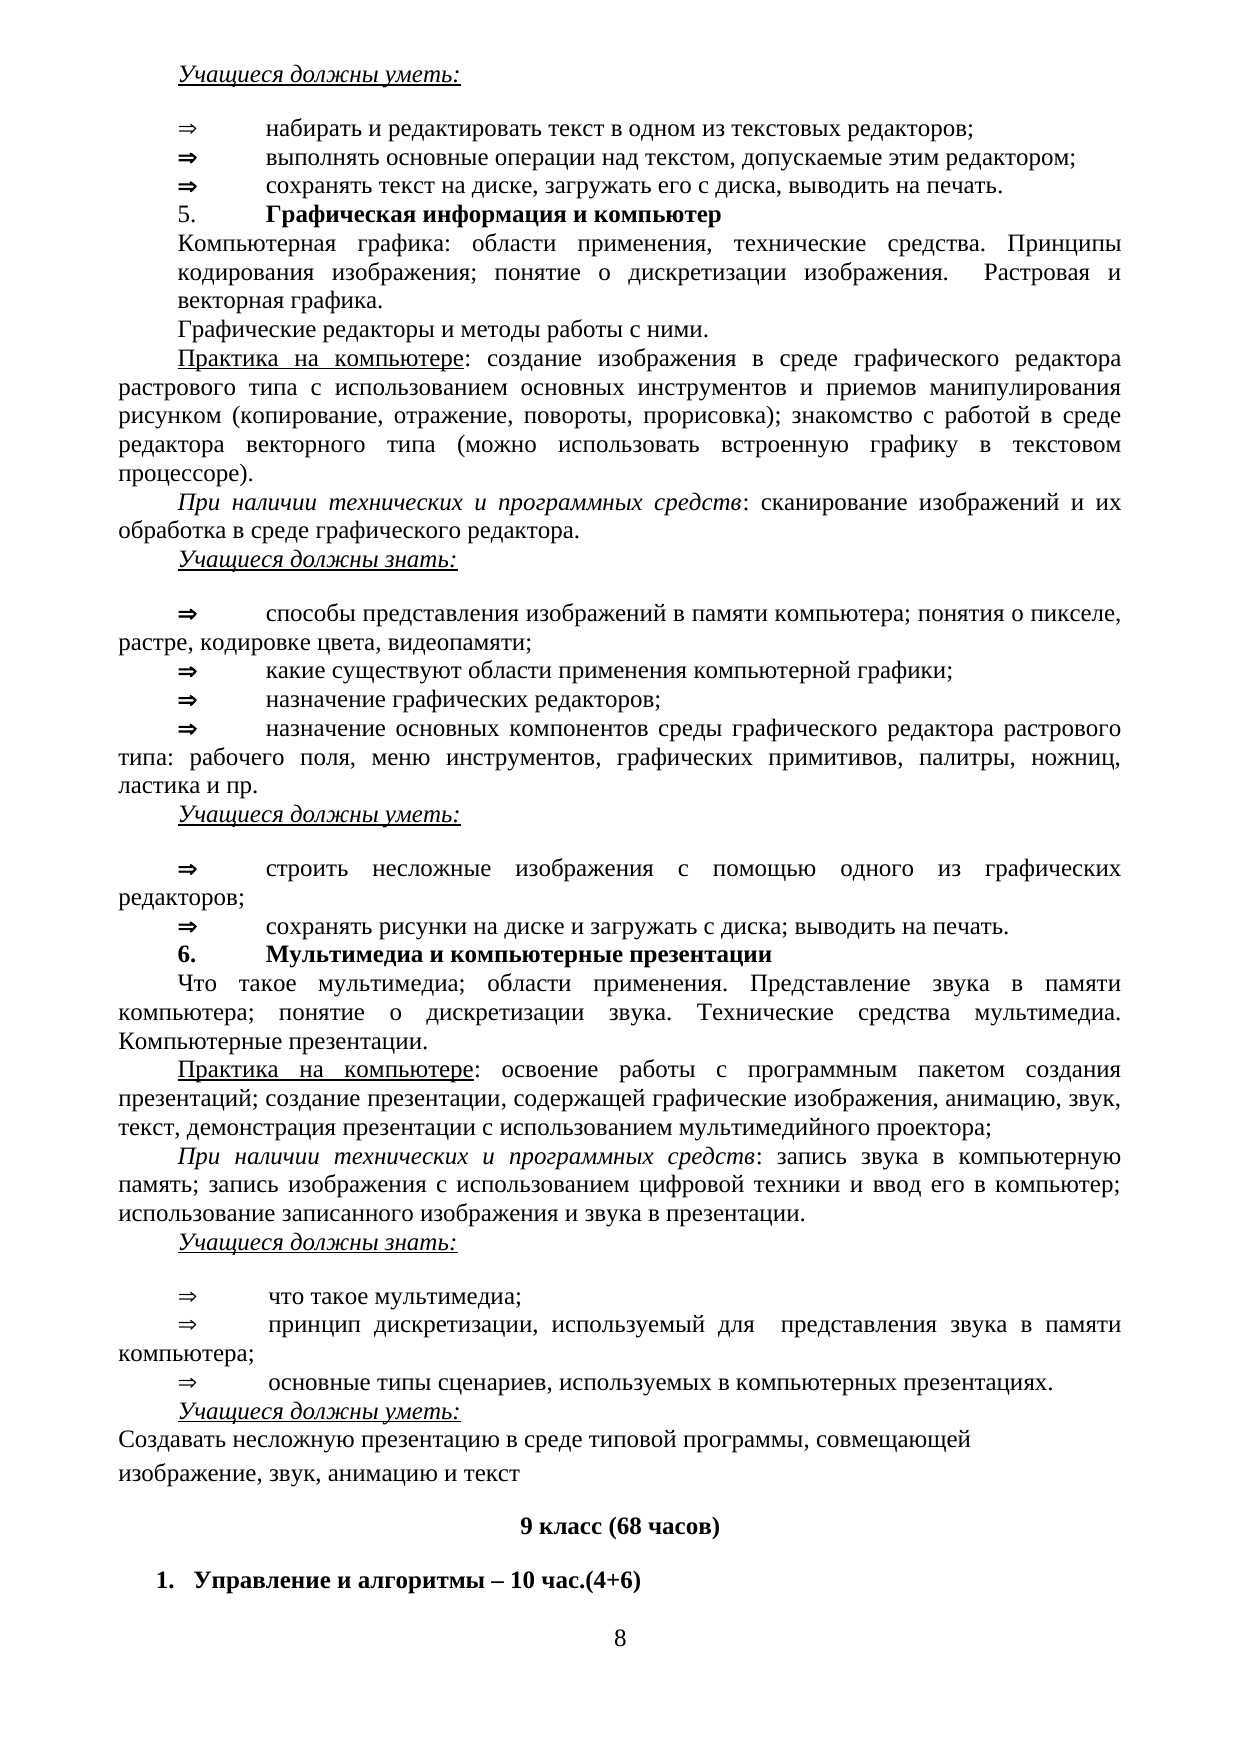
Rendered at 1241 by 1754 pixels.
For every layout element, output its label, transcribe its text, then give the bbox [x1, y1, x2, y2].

text Учащиеся должны уметь: [118, 59, 1122, 88]
list принцип дискретизации, используемый для представления звука в памяти компьютера; [118, 1309, 1122, 1367]
list какие существуют области применения компьютерной графики; [118, 656, 1122, 684]
list набирать и редактировать текст в одном из текстовых редакторов; [118, 113, 1122, 142]
list что такое мультимедиа; [118, 1281, 1122, 1309]
list назначение графических редакторов; [118, 684, 1122, 713]
text Компьютерная графика: области применения, технические средства. Принципы кодирования изображения; понятие о дискретизации изображения. Растровая и векторная графика. [177, 228, 1122, 314]
list строить несложные изображения с помощью одного из графических редакторов; [118, 853, 1122, 911]
text 9 класс (68 часов) [118, 1511, 1122, 1540]
text Практика на компьютере: создание изображения в среде графического редактора растрового типа с использованием основных инструментов и приемов манипулирования рисунком (копирование, отражение, повороты, прорисовка); знакомство с работой в среде редактора векторного типа (можно использовать встроенную графику в текстовом процессоре). [118, 343, 1122, 487]
text Графические редакторы и методы работы с ними. [118, 314, 1122, 343]
list Мультимедиа и компьютерные презентации [118, 939, 1122, 968]
list Управление и алгоритмы – 10 час.(4+6) [156, 1565, 1122, 1594]
text Создавать несложную презентацию в среде типовой программы, совмещающей изображение, звук, анимацию и текст [118, 1424, 1122, 1486]
text При наличии технических и программных средств: сканирование изображений и их обработка в среде графического редактора. [118, 487, 1122, 544]
list выполнять основные операции над текстом, допускаемые этим редактором; [118, 142, 1122, 171]
list основные типы сценариев, используемых в компьютерных презентациях. [118, 1367, 1122, 1396]
text При наличии технических и программных средств: запись звука в компьютерную память; запись изображения с использованием цифровой техники и ввод его в компьютер; использование записанного изображения и звука в презентации. [118, 1141, 1122, 1227]
list назначение основных компонентов среды графического редактора растрового типа: рабочего поля, меню инструментов, графических примитивов, палитры, ножниц, ластика и пр. [118, 713, 1122, 799]
list Графическая информация и компьютер [118, 199, 1122, 228]
text Учащиеся должны уметь: [118, 799, 1122, 828]
list сохранять текст на диске, загружать его с диска, выводить на печать. [118, 171, 1122, 199]
text Учащиеся должны знать: [118, 1227, 1122, 1256]
text Практика на компьютере: освоение работы с программным пакетом создания презентаций; создание презентации, содержащей графические изображения, анимацию, звук, текст, демонстрация презентации с использованием мультимедийного проектора; [118, 1054, 1122, 1141]
list сохранять рисунки на диске и загружать с диска; выводить на печать. [118, 911, 1122, 939]
text Что такое мультимедиа; области применения. Представление звука в памяти компьютера; понятие о дискретизации звука. Технические средства мультимедиа. Компьютерные презентации. [118, 968, 1122, 1054]
text Учащиеся должны уметь: [118, 1396, 1122, 1424]
text Учащиеся должны знать: [118, 544, 1122, 573]
list способы представления изображений в памяти компьютера; понятия о пикселе, растре, кодировке цвета, видеопамяти; [118, 598, 1122, 656]
